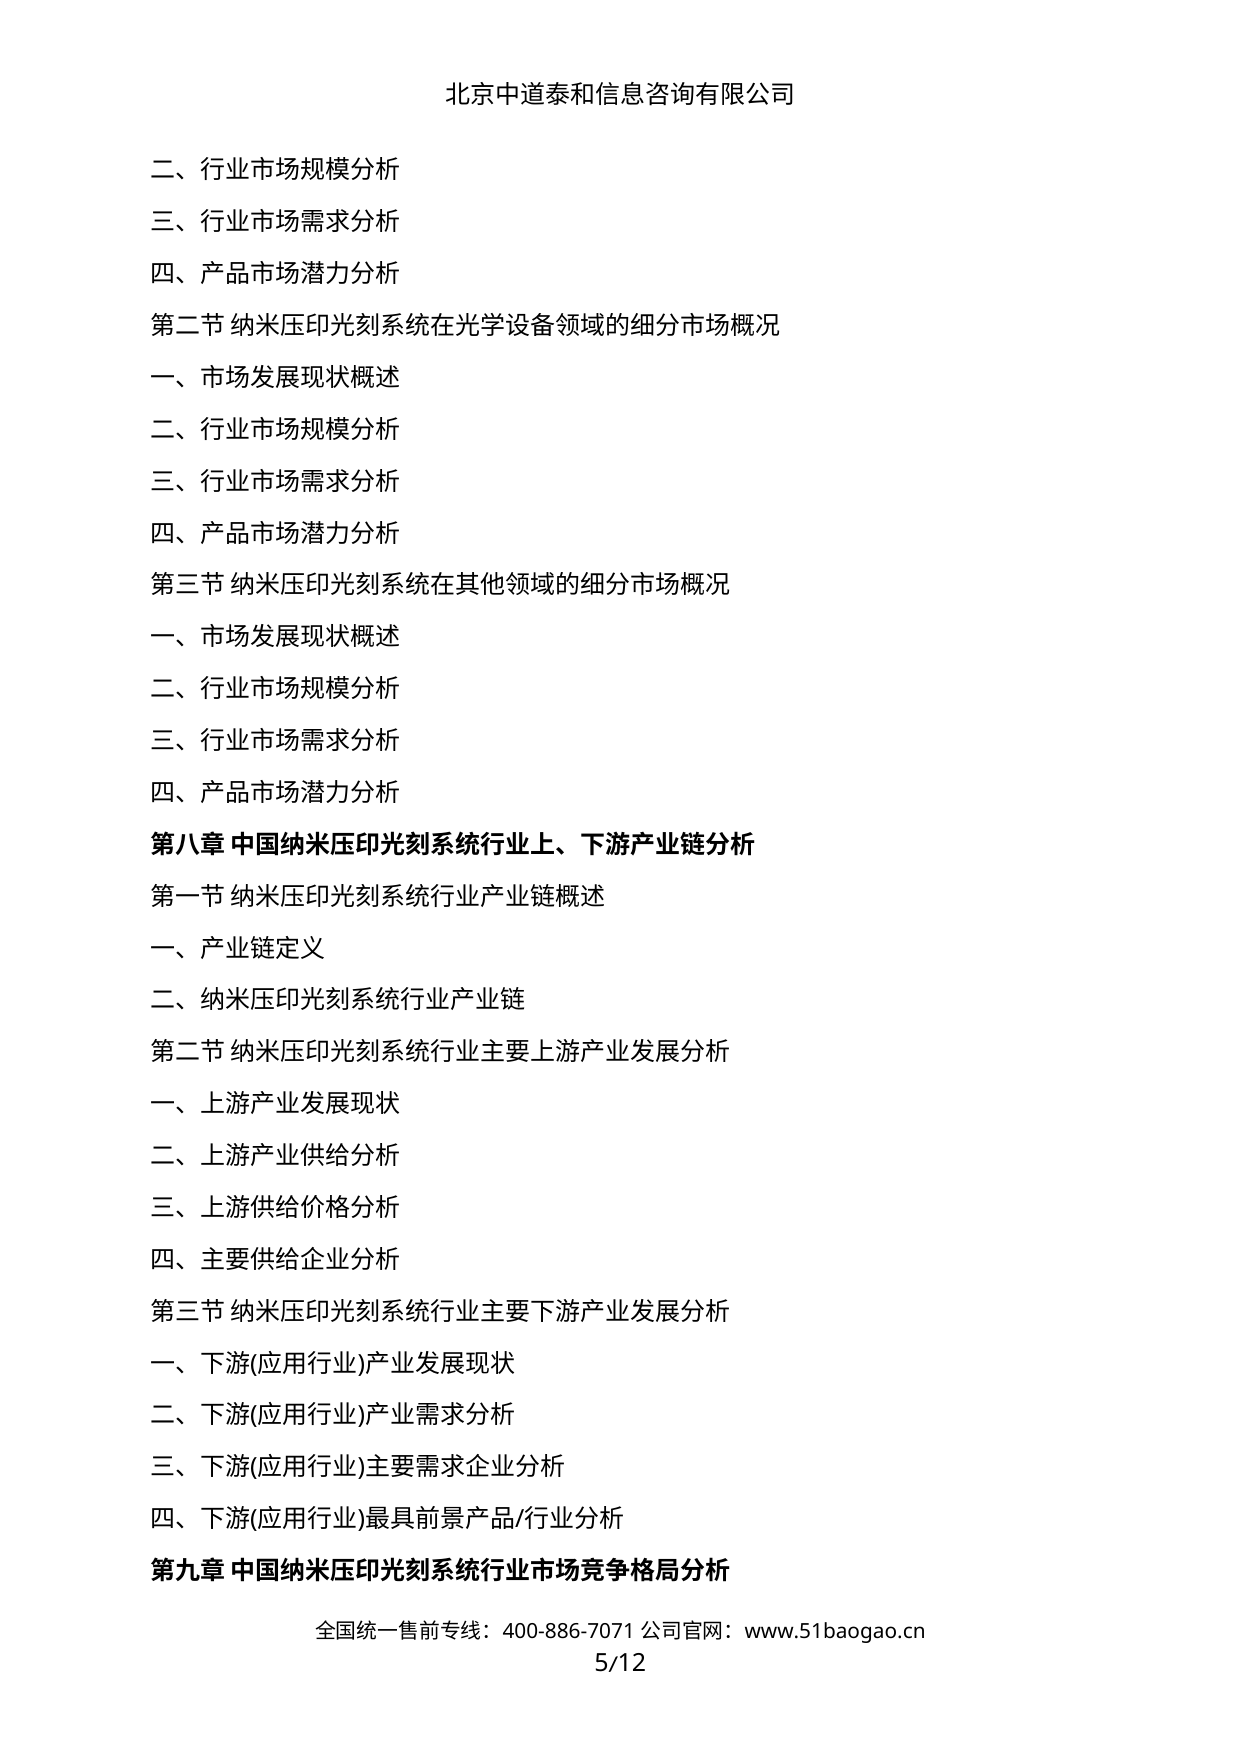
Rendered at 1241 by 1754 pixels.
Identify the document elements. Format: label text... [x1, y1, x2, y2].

text 二、纳米压印光刻系统行业产业链 [150, 980, 1090, 1016]
text 二、下游(应用行业)产业需求分析 [150, 1395, 1090, 1431]
text 三、行业市场需求分析 [150, 202, 1090, 238]
text 第八章 中国纳米压印光刻系统行业上、下游产业链分析 [150, 824, 1090, 861]
text 三、上游供给价格分析 [150, 1187, 1090, 1224]
text 四、下游(应用行业)最具前景产品/行业分析 [150, 1499, 1090, 1535]
text 二、行业市场规模分析 [150, 409, 1090, 446]
text 四、主要供给企业分析 [150, 1239, 1090, 1276]
text 二、行业市场规模分析 [150, 669, 1090, 705]
text 三、下游(应用行业)主要需求企业分析 [150, 1447, 1090, 1483]
text 第九章 中国纳米压印光刻系统行业市场竞争格局分析 [150, 1551, 1090, 1587]
text 一、下游(应用行业)产业发展现状 [150, 1343, 1090, 1379]
text 第二节 纳米压印光刻系统在光学设备领域的细分市场概况 [150, 306, 1090, 342]
text 二、行业市场规模分析 [150, 150, 1090, 186]
text 四、产品市场潜力分析 [150, 254, 1090, 290]
text 第二节 纳米压印光刻系统行业主要上游产业发展分析 [150, 1032, 1090, 1068]
text 一、市场发展现状概述 [150, 357, 1090, 394]
text 一、市场发展现状概述 [150, 617, 1090, 653]
text 第一节 纳米压印光刻系统行业产业链概述 [150, 876, 1090, 912]
text 二、上游产业供给分析 [150, 1136, 1090, 1172]
text 第三节 纳米压印光刻系统行业主要下游产业发展分析 [150, 1291, 1090, 1327]
text 第三节 纳米压印光刻系统在其他领域的细分市场概况 [150, 565, 1090, 601]
text 一、上游产业发展现状 [150, 1084, 1090, 1120]
text 三、行业市场需求分析 [150, 461, 1090, 497]
text 三、行业市场需求分析 [150, 721, 1090, 757]
text 一、产业链定义 [150, 928, 1090, 964]
text 四、产品市场潜力分析 [150, 513, 1090, 549]
text 四、产品市场潜力分析 [150, 772, 1090, 809]
